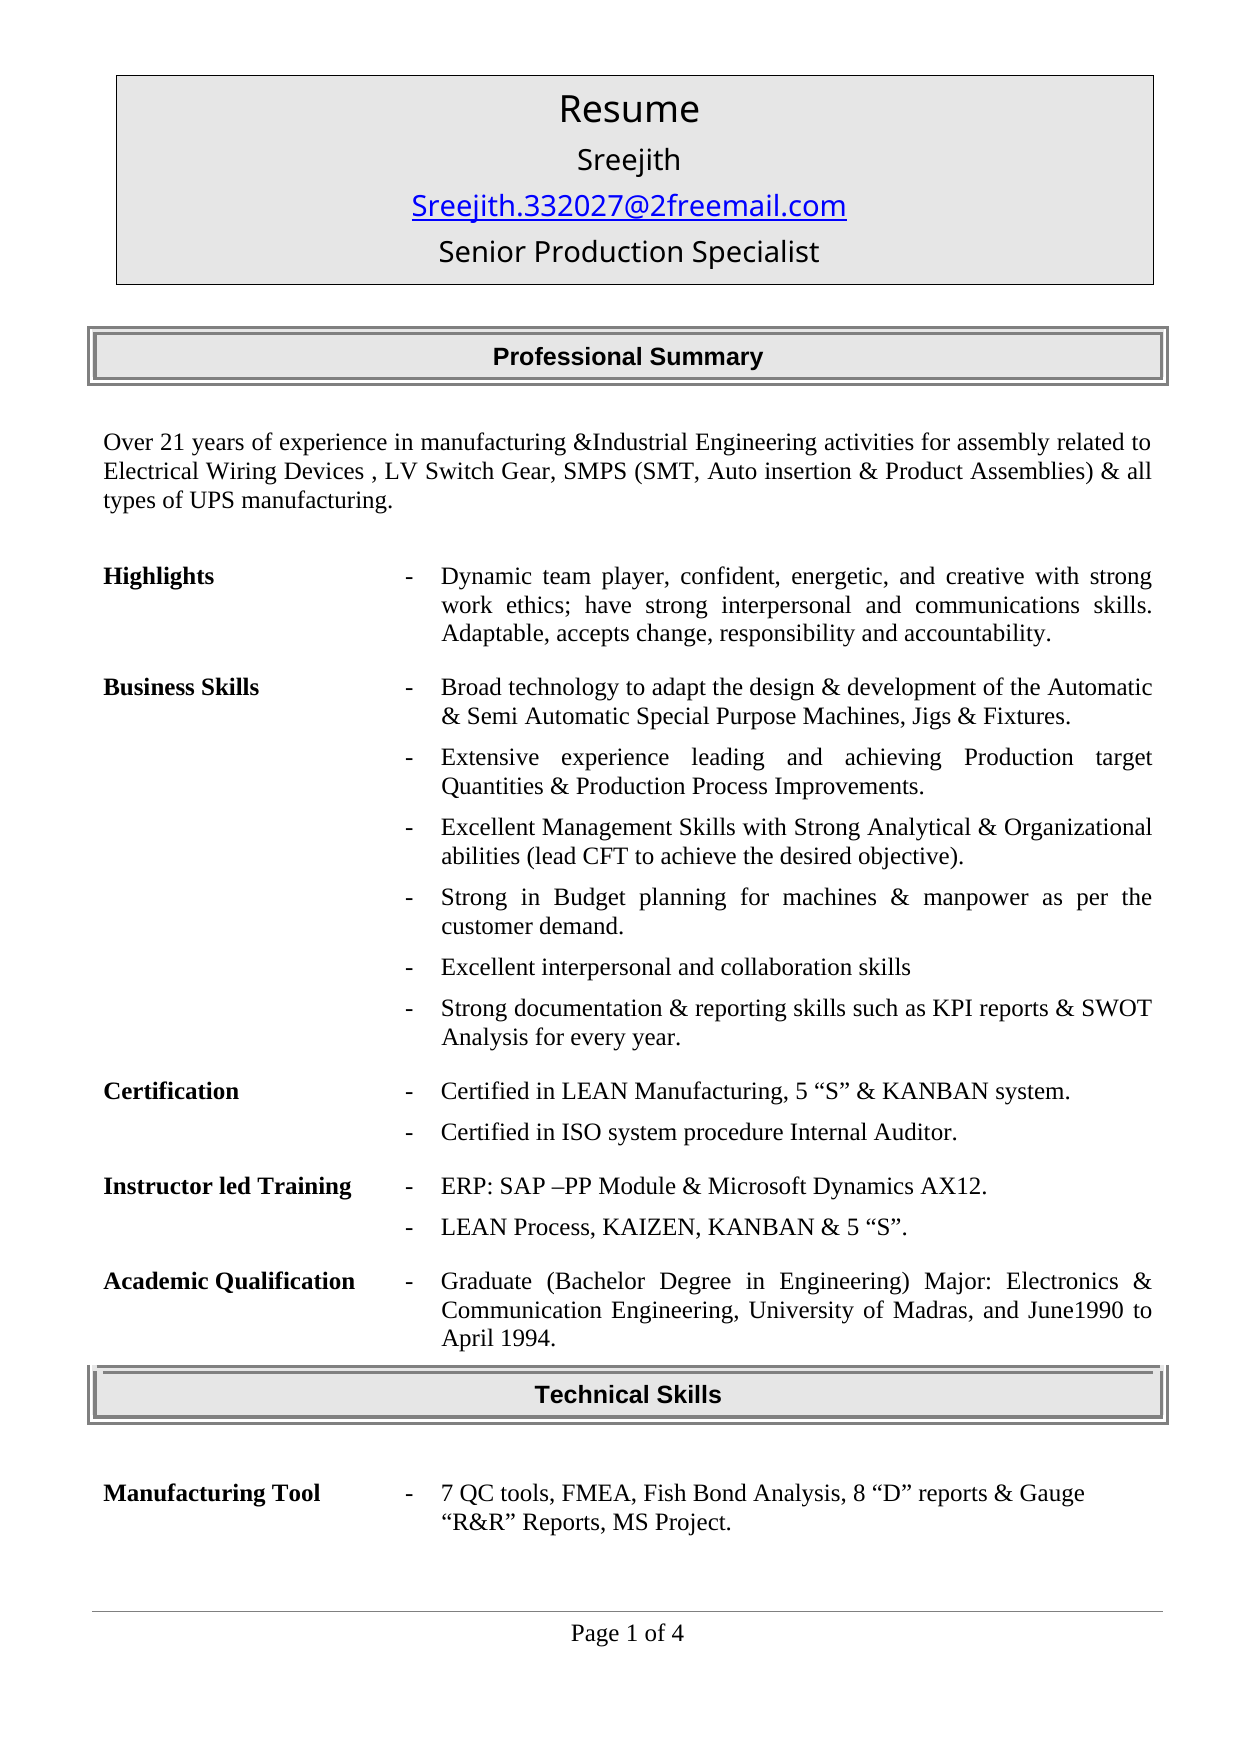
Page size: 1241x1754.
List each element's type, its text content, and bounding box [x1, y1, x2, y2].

table_cell Broad technology to adapt the design & development of the Automatic & Semi Automatic Special Purpose Machines, Jigs & Fixtures. Extensive experience leading and achieving Production target Quantities & Production Process Improvements. Excellent Management Skills with Strong Analytical & Organizational abilities (lead CFT to achieve the desired objective). Strong in Budget planning for machines & manpower as per the customer demand. Excellent interpersonal and collaboration skills Strong documentation & reporting skills such as KPI reports & SWOT Analysis for every year. [394, 660, 1164, 1063]
table_cell Academic Qualification [92, 1254, 394, 1365]
table_cell Certified in LEAN Manufacturing, 5 “S” & KANBAN system. Certified in ISO system procedure Internal Auditor. [394, 1064, 1164, 1158]
table_cell Instructor led Training [92, 1159, 394, 1253]
text Over 21 years of experience in manufacturing &Industrial Engineering activities for assembly related to Electrical Wiring Devices , LV Switch Gear, SMPS (SMT, Auto insertion & Product Assemblies) & all types of UPS manufacturing. [103, 427, 1153, 513]
table_header Manufacturing Tool [92, 1466, 394, 1548]
table_cell Technical Skills [92, 1365, 1164, 1415]
table_cell Business Skills [92, 660, 394, 1063]
table_header 7 QC tools, FMEA, Fish Bond Analysis, 8 “D” reports & Gauge “R&R” Reports, MS Project. [394, 1466, 1164, 1548]
table_cell Graduate (Bachelor Degree in Engineering) Major: Electronics & Communication Engineering, University of Madras, and June1990 to April 1994. [394, 1254, 1164, 1365]
table_header Professional Summary [92, 329, 1164, 377]
table_header Dynamic team player, confident, energetic, and creative with strong work ethics; have strong interpersonal and communications skills. Adaptable, accepts change, responsibility and accountability. [394, 549, 1164, 660]
table_cell ERP: SAP –PP Module & Microsoft Dynamics AX12. LEAN Process, KAIZEN, KANBAN & 5 “S”. [394, 1159, 1164, 1253]
table_cell Certification [92, 1064, 394, 1158]
table_header Highlights [92, 549, 394, 660]
